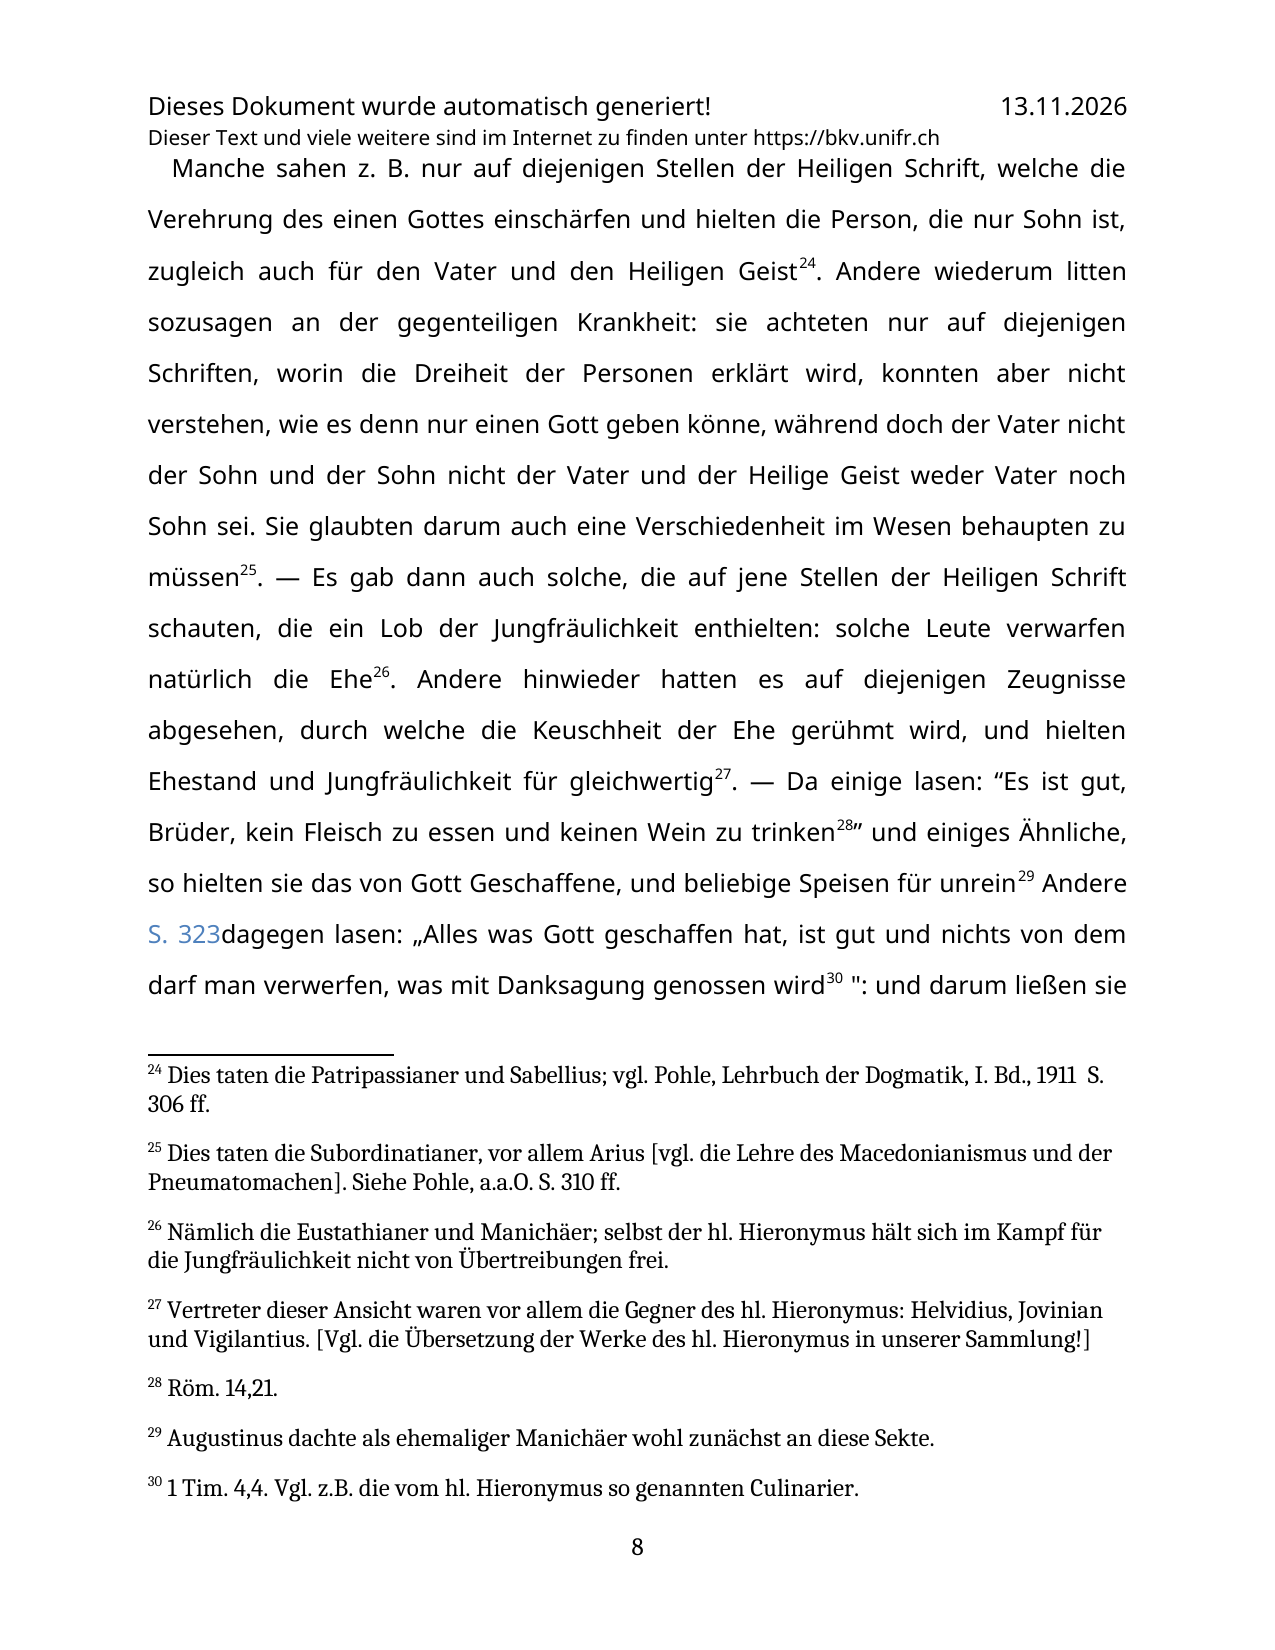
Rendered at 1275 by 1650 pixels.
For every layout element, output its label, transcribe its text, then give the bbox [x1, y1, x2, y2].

text Manche sahen z. B. nur auf diejenigen Stellen der Heiligen Schrift, welche die Verehrung des einen Gottes einschärfen und hielten die Person, die nur Sohn ist, zugleich auch für den Vater und den Heiligen Geist. Andere wiederum litten sozusagen an der gegenteiligen Krankheit: sie achteten nur auf diejenigen Schriften, worin die Dreiheit der Personen erklärt wird, konnten aber nicht verstehen, wie es denn nur einen Gott geben könne, während doch der Vater nicht der Sohn und der Sohn nicht der Vater und der Heilige Geist weder Vater noch Sohn sei. Sie glaubten darum auch eine Verschiedenheit im Wesen behaupten zu müssen. — Es gab dann auch solche, die auf jene Stellen der Heiligen Schrift schauten, die ein Lob der Jungfräulichkeit enthielten: solche Leute verwarfen natürlich die Ehe. Andere hinwieder hatten es auf diejenigen Zeugnisse abgesehen, durch welche die Keuschheit der Ehe gerühmt wird, und hielten Ehestand und Jungfräulichkeit für gleichwertig. — Da einige lasen: “Es ist gut, Brüder, kein Fleisch zu essen und keinen Wein zu trinken” und einiges Ähnliche, so hielten sie das von Gott Geschaffene, und beliebige Speisen für unrein Andere S. 323dagegen lasen: „Alles was Gott geschaffen hat, ist gut und nichts von dem darf man verwerfen, was mit Danksagung genossen wird ": und darum ließen sie sich zu Gefräßigkeit und Trunksucht hinreißen; denn sie vermochten sich von den einen Lastern nicht frei zu halten ohne daß nicht auf der anderen Seite ebenso große, ja vielleicht noch größere an ihre Stelle traten. [148, 151, 1127, 1002]
